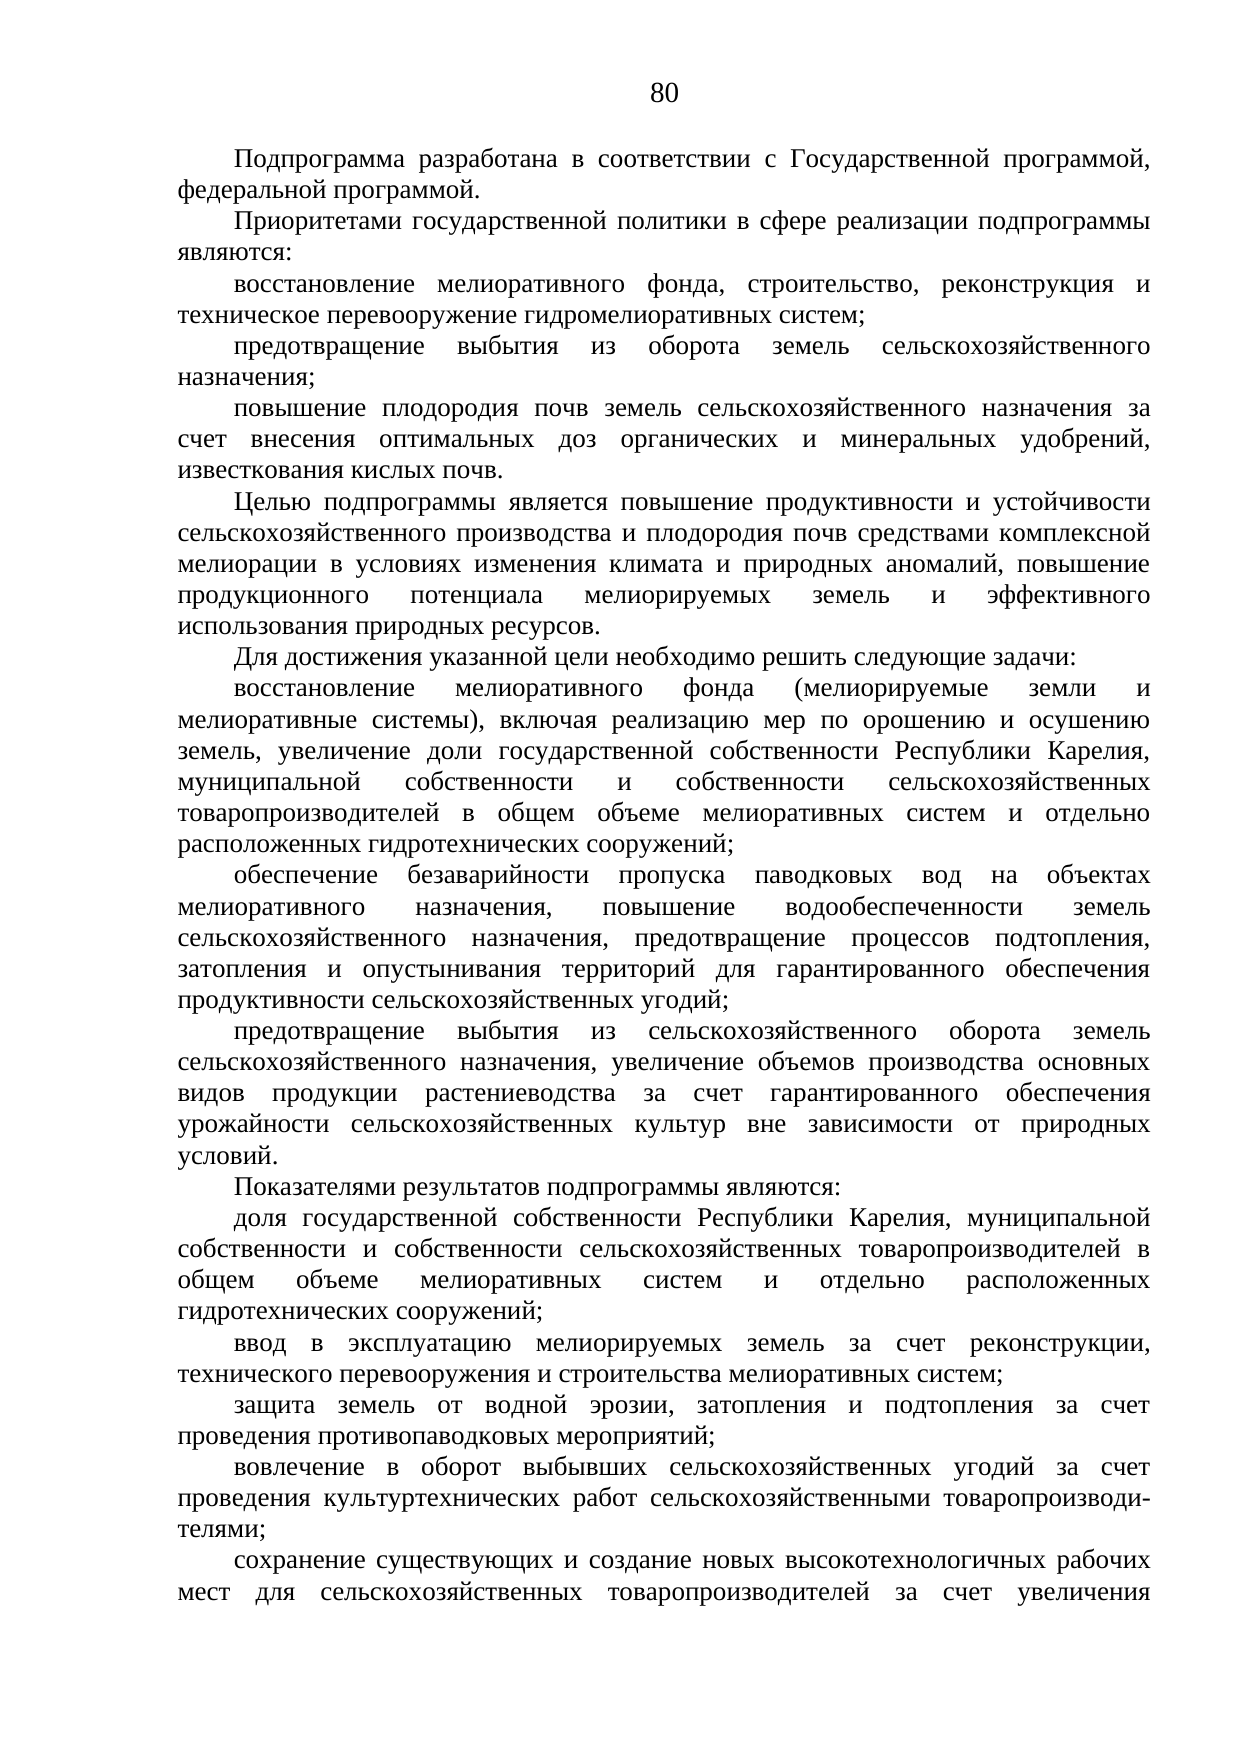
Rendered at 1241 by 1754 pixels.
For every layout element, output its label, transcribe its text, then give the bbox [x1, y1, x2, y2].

text Целью подпрограммы является повышение продуктивности и устойчивости сельскохозяйственного производства и плодородия почв средствами комплексной мелиорации в условиях изменения климата и природных аномалий, повышение продукционного потенциала мелиорируемых земель и эффективного использования природных ресурсов. [177, 485, 1152, 640]
text Показателями результатов подпрограммы являются: [177, 1170, 1152, 1201]
text вовлечение в оборот выбывших сельскохозяйственных угодий за счет проведения культуртехнических работ сельскохозяйственными товаропроизводи-телями; [177, 1450, 1152, 1544]
text восстановление мелиоративного фонда (мелиорируемые земли и мелиоративные системы), включая реализацию мер по орошению и осушению земель, увеличение доли государственной собственности Республики Карелия, муниципальной собственности и собственности сельскохозяйственных товаропроизводителей в общем объеме мелиоративных систем и отдельно расположенных гидротехнических сооружений; [177, 672, 1152, 858]
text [177, 1544, 1152, 1606]
text предотвращение выбытия из сельскохозяйственного оборота земель сельскохозяйственного назначения, увеличение объемов производства основных видов продукции растениеводства за счет гарантированного обеспечения урожайности сельскохозяйственных культур вне зависимости от природных условий. [177, 1014, 1152, 1170]
text Подпрограмма разработана в соответствии с Государственной программой, федеральной программой. [177, 142, 1152, 204]
text восстановление мелиоративного фонда, строительство, реконструкция и техническое перевооружение гидромелиоративных систем; [177, 267, 1152, 329]
text доля государственной собственности Республики Карелия, муниципальной собственности и собственности сельскохозяйственных товаропроизводителей в общем объеме мелиоративных систем и отдельно расположенных гидротехнических сооружений; [177, 1201, 1152, 1326]
text Приоритетами государственной политики в сфере реализации подпрограммы являются: [177, 204, 1152, 267]
text обеспечение безаварийности пропуска паводковых вод на объектах мелиоративного назначения, повышение водообеспеченности земель сельскохозяйственного назначения, предотвращение процессов подтопления, затопления и опустынивания территорий для гарантированного обеспечения продуктивности сельскохозяйственных угодий; [177, 858, 1152, 1014]
text повышение плодородия почв земель сельскохозяйственного назначения за счет внесения оптимальных доз органических и минеральных удобрений, известкования кислых почв. [177, 391, 1152, 485]
text защита земель от водной эрозии, затопления и подтопления за счет проведения противопаводковых мероприятий; [177, 1388, 1152, 1450]
text предотвращение выбытия из оборота земель сельскохозяйственного назначения; [177, 329, 1152, 391]
text Для достижения указанной цели необходимо решить следующие задачи: [177, 640, 1152, 672]
text ввод в эксплуатацию мелиорируемых земель за счет реконструкции, технического перевооружения и строительства мелиоративных систем; [177, 1326, 1152, 1388]
